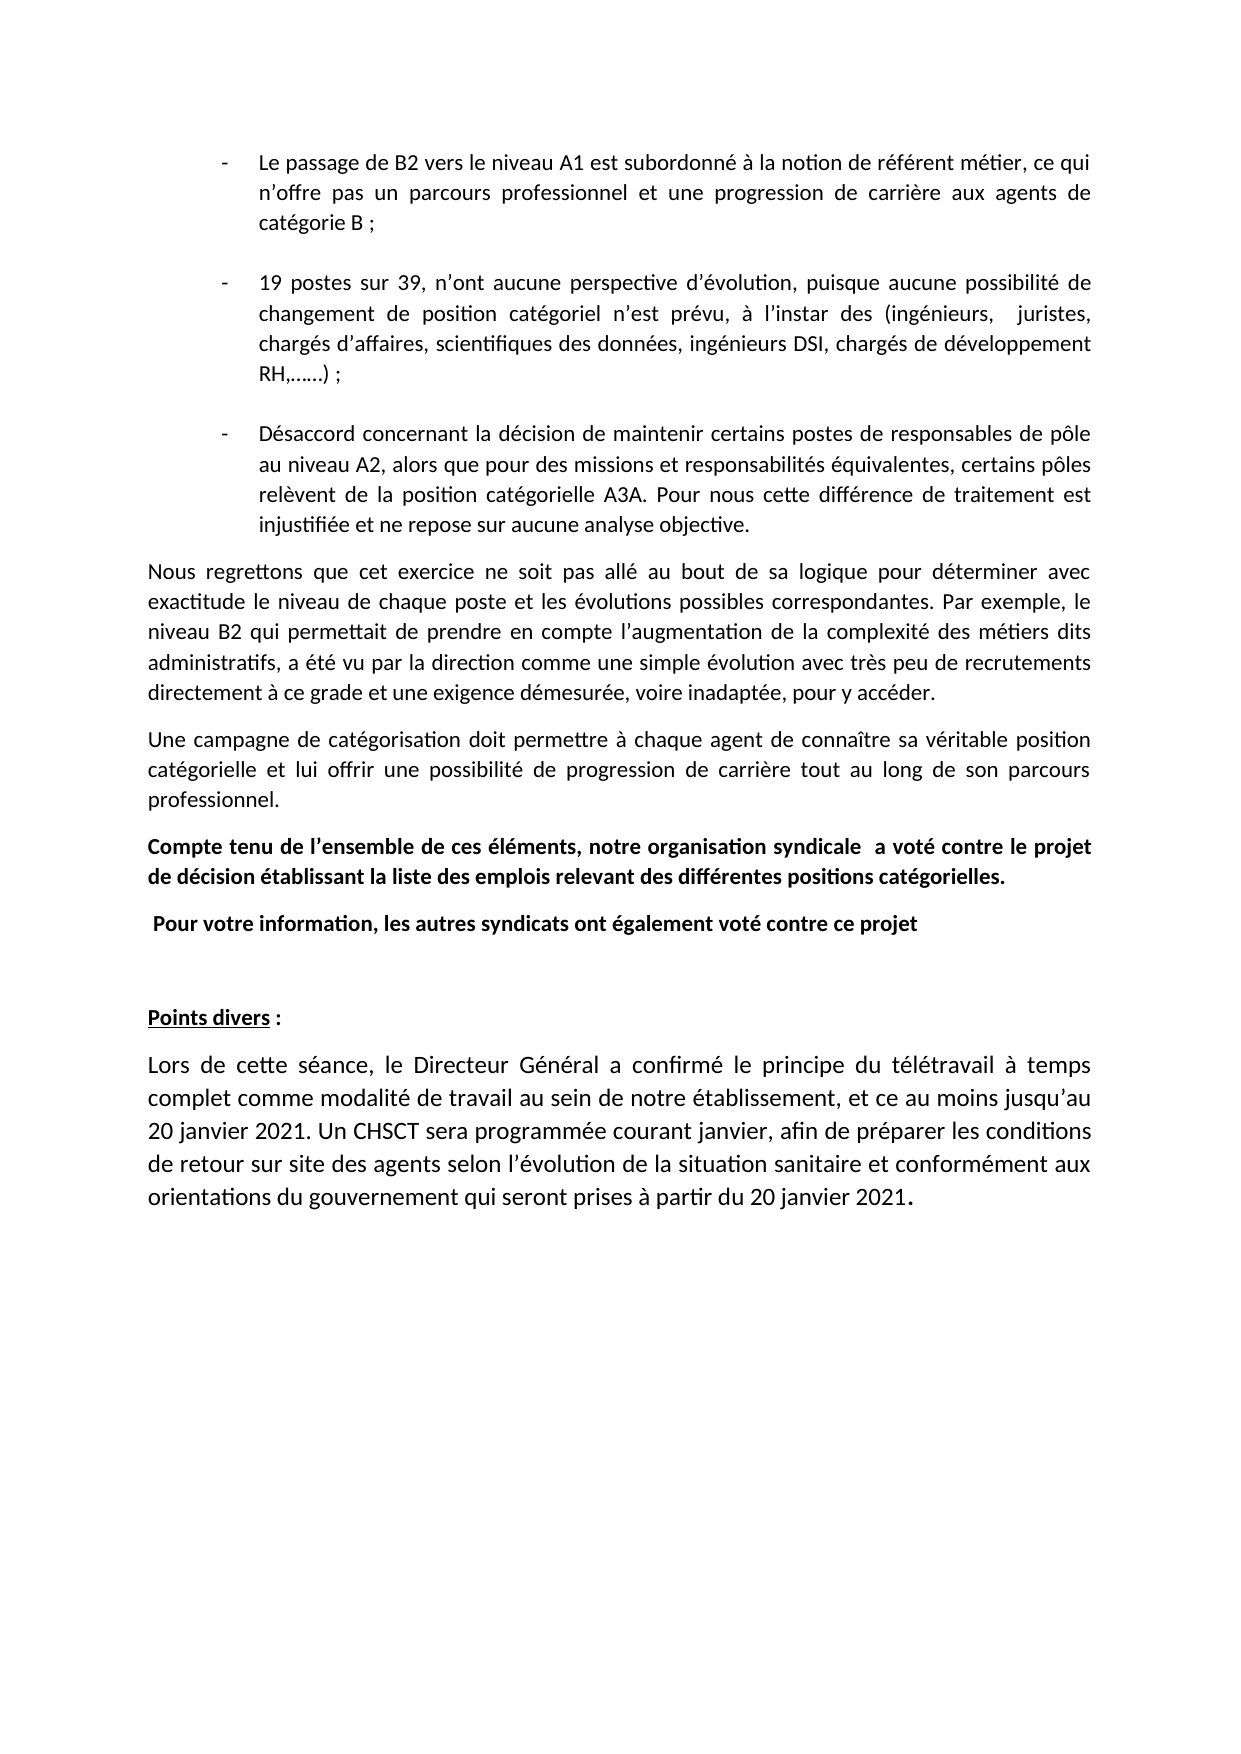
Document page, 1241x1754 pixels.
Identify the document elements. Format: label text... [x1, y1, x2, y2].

list Le passage de B2 vers le niveau A1 est subordonné à la notion de référent métier, ce qui n’offre pas un parcours professionnel et une progression de carrière aux agents de catégorie B ; [221, 148, 1093, 236]
text Nous regrettons que cet exercice ne soit pas allé au bout de sa logique pour déterminer avec exactitude le niveau de chaque poste et les évolutions possibles correspondantes. Par exemple, le niveau B2 qui permettait de prendre en compte l’augmentation de la complexité des métiers dits administratifs, a été vu par la direction comme une simple évolution avec très peu de recrutements directement à ce grade et une exigence démesurée, voire inadaptée, pour y accéder. [148, 557, 1093, 706]
text Une campagne de catégorisation doit permettre à chaque agent de connaître sa véritable position catégorielle et lui offrir une possibilité de progression de carrière tout au long de son parcours professionnel. [148, 725, 1093, 813]
text Compte tenu de l’ensemble de ces éléments, notre organisation syndicale a voté contre le projet de décision établissant la liste des emplois relevant des différentes positions catégorielles. [148, 832, 1093, 890]
list Désaccord concernant la décision de maintenir certains postes de responsables de pôle au niveau A2, alors que pour des missions et responsabilités équivalentes, certains pôles relèvent de la position catégorielle A3A. Pour nous cette différence de traitement est injustifiée et ne repose sur aucune analyse objective. [221, 419, 1093, 538]
text Lors de cette séance, le Directeur Général a confirmé le principe du télétravail à temps complet comme modalité de travail au sein de notre établissement, et ce au moins jusqu’au 20 janvier 2021. Un CHSCT sera programmée courant janvier, afin de préparer les conditions de retour sur site des agents selon l’évolution de la situation sanitaire et conformément aux orientations du gouvernement qui seront prises à partir du 20 janvier 2021. [148, 1050, 1093, 1212]
text Pour votre information, les autres syndicats ont également voté contre ce projet [148, 909, 1093, 937]
text Points divers : [148, 1003, 1093, 1031]
list 19 postes sur 39, n’ont aucune perspective d’évolution, puisque aucune possibilité de changement de position catégoriel n’est prévu, à l’instar des (ingénieurs, juristes, chargés d’affaires, scientifiques des données, ingénieurs DSI, chargés de développement RH,……) ; [221, 268, 1093, 387]
